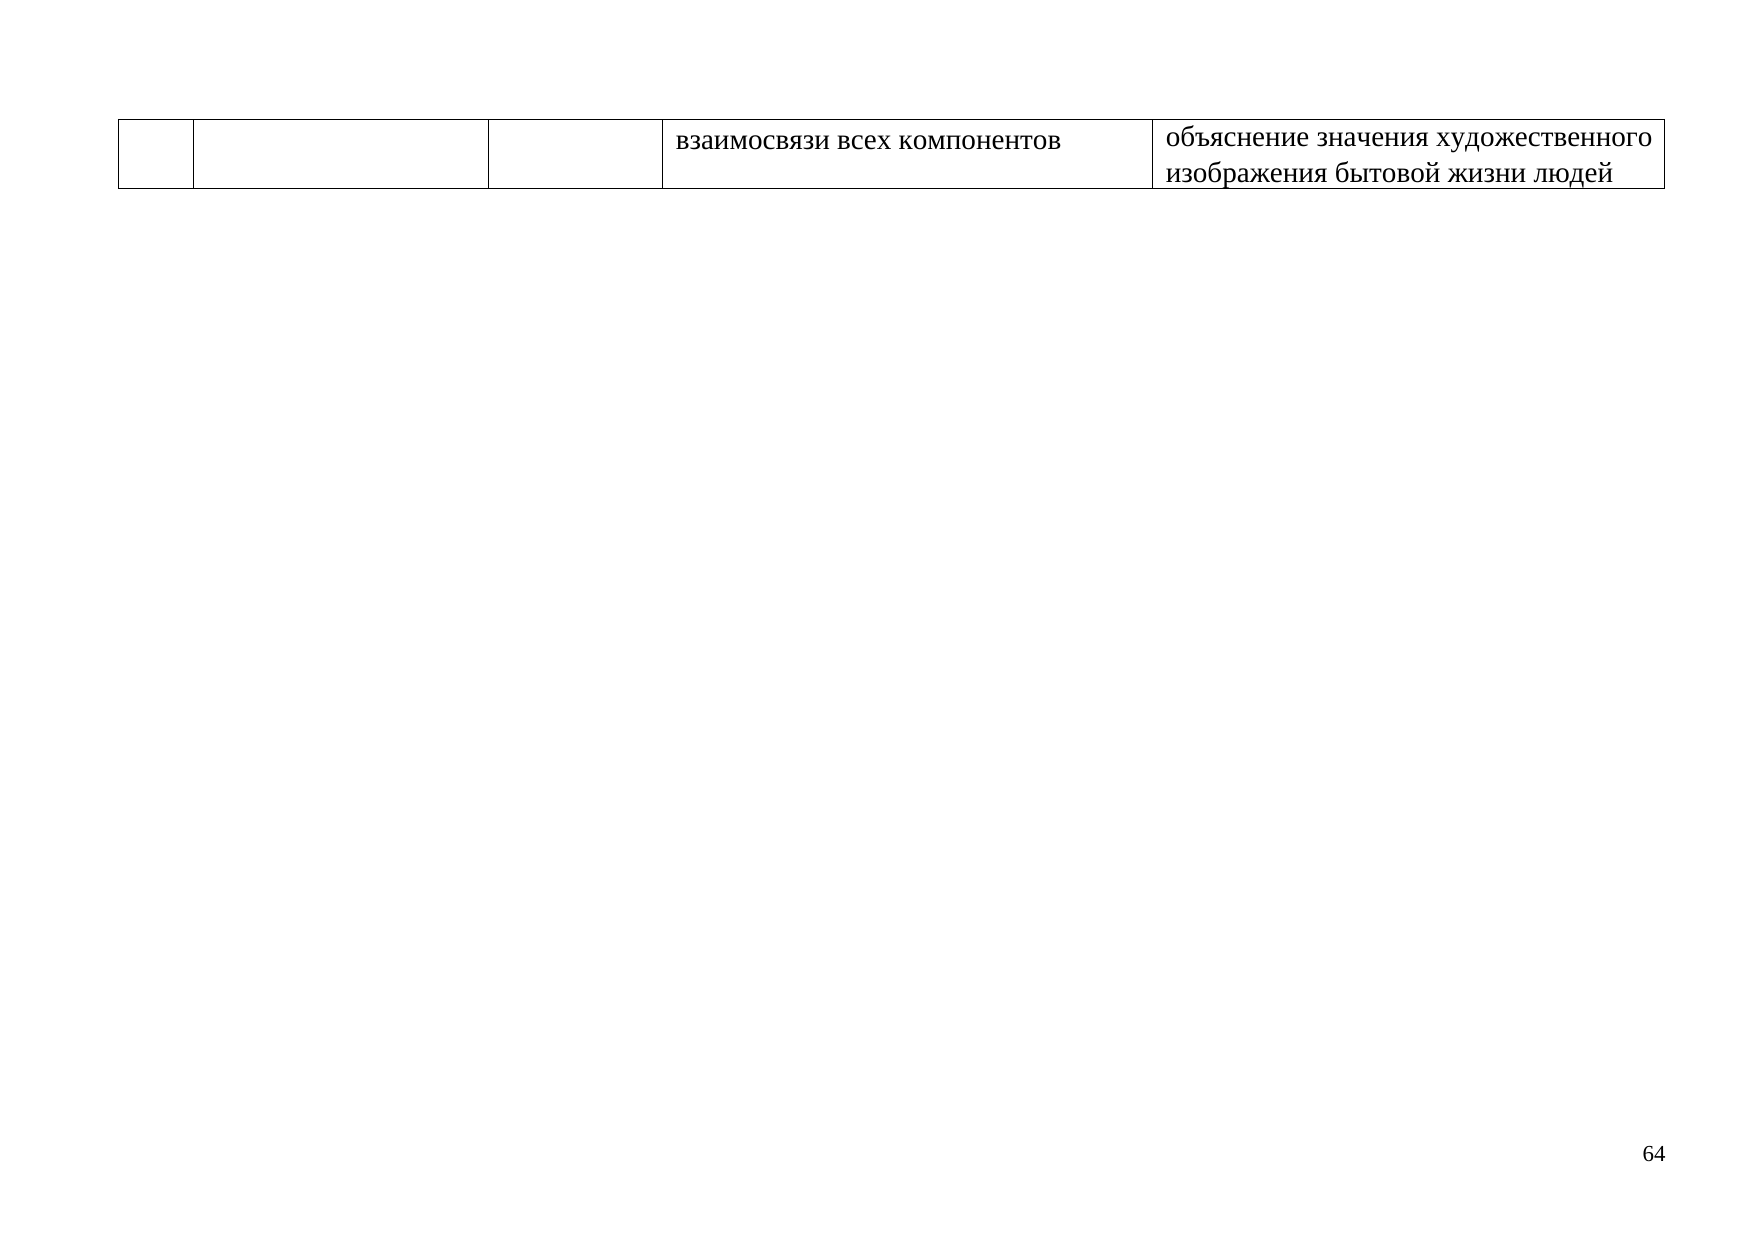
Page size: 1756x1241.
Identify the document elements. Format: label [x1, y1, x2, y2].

table_header [489, 120, 662, 188]
table_header [119, 120, 193, 188]
table_header [194, 120, 488, 188]
table_header [1153, 120, 1664, 188]
table_header [663, 120, 1152, 188]
